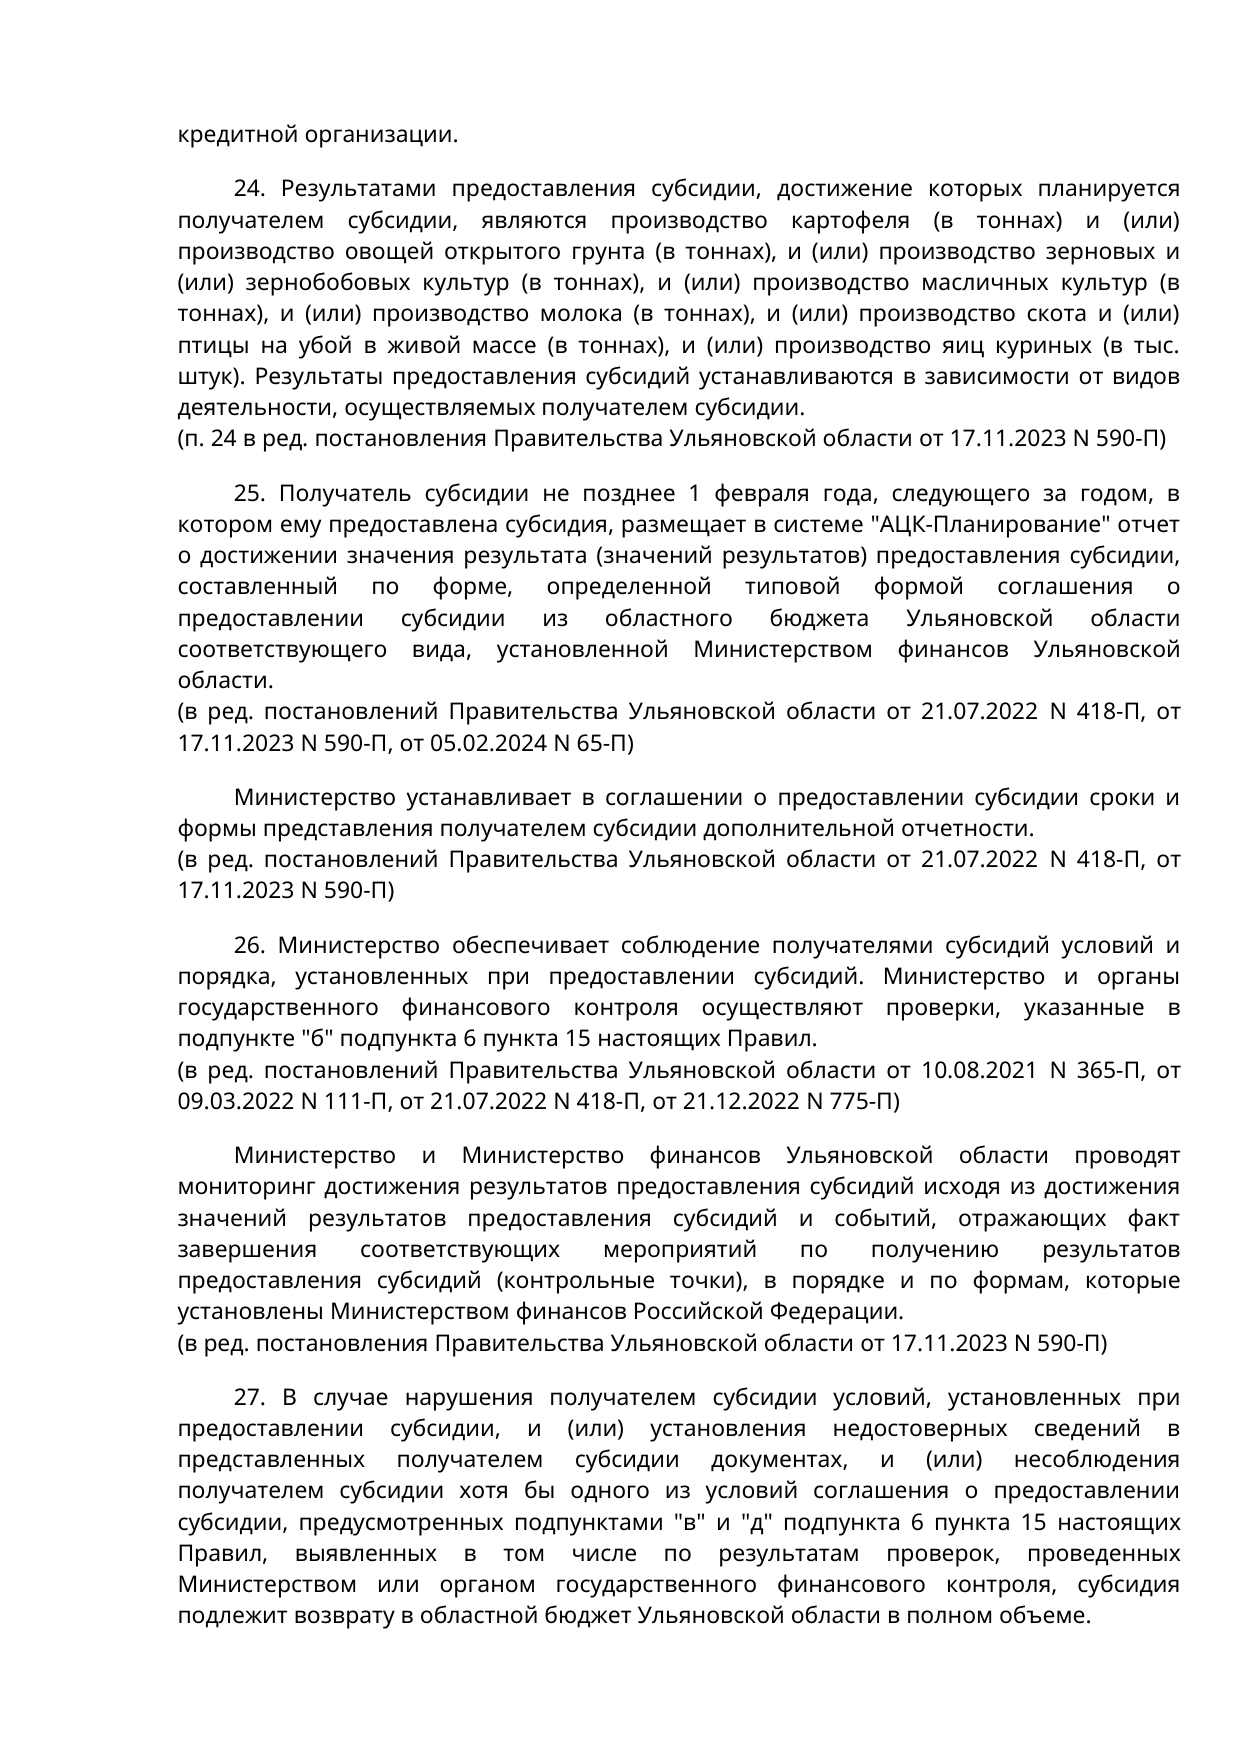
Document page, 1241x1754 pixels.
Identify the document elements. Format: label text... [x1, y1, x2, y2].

text (п. 24 в ред. постановления Правительства Ульяновской области от 17.11.2023 N 590-П) [177, 422, 1181, 453]
text (в ред. постановлений Правительства Ульяновской области от 21.07.2022 N 418-П, от 17.11.2023 N 590-П) [177, 843, 1181, 906]
text (в ред. постановлений Правительства Ульяновской области от 10.08.2021 N 365-П, от 09.03.2022 N 111-П, от 21.07.2022 N 418-П, от 21.12.2022 N 775-П) [177, 1053, 1181, 1116]
text Министерство устанавливает в соглашении о предоставлении субсидии сроки и формы представления получателем субсидии дополнительной отчетности. [177, 781, 1181, 843]
text 24. Результатами предоставления субсидии, достижение которых планируется получателем субсидии, являются производство картофеля (в тоннах) и (или) производство овощей открытого грунта (в тоннах), и (или) производство зерновых и (или) зернобобовых культур (в тоннах), и (или) производство масличных культур (в тоннах), и (или) производство молока (в тоннах), и (или) производство скота и (или) птицы на убой в живой массе (в тоннах), и (или) производство яиц куриных (в тыс. штук). Результаты предоставления субсидий устанавливаются в зависимости от видов деятельности, осуществляемых получателем субсидии. [177, 172, 1181, 422]
text (в ред. постановлений Правительства Ульяновской области от 21.07.2022 N 418-П, от 17.11.2023 N 590-П, от 05.02.2024 N 65-П) [177, 695, 1181, 758]
text 26. Министерство обеспечивает соблюдение получателями субсидий условий и порядка, установленных при предоставлении субсидий. Министерство и органы государственного финансового контроля осуществляют проверки, указанные в подпункте "б" подпункта 6 пункта 15 настоящих Правил. [177, 928, 1181, 1053]
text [177, 118, 1181, 149]
text 25. Получатель субсидии не позднее 1 февраля года, следующего за годом, в котором ему предоставлена субсидия, размещает в системе "АЦК-Планирование" отчет о достижении значения результата (значений результатов) предоставления субсидии, составленный по форме, определенной типовой формой соглашения о предоставлении субсидии из областного бюджета Ульяновской области соответствующего вида, установленной Министерством финансов Ульяновской области. [177, 476, 1181, 695]
text Министерство и Министерство финансов Ульяновской области проводят мониторинг достижения результатов предоставления субсидий исходя из достижения значений результатов предоставления субсидий и событий, отражающих факт завершения соответствующих мероприятий по получению результатов предоставления субсидий (контрольные точки), в порядке и по формам, которые установлены Министерством финансов Российской Федерации. [177, 1139, 1181, 1326]
text (в ред. постановления Правительства Ульяновской области от 17.11.2023 N 590-П) [177, 1326, 1181, 1358]
text 27. В случае нарушения получателем субсидии условий, установленных при предоставлении субсидии, и (или) установления недостоверных сведений в представленных получателем субсидии документах, и (или) несоблюдения получателем субсидии хотя бы одного из условий соглашения о предоставлении субсидии, предусмотренных подпунктами "в" и "д" подпункта 6 пункта 15 настоящих Правил, выявленных в том числе по результатам проверок, проведенных Министерством или органом государственного финансового контроля, субсидия подлежит возврату в областной бюджет Ульяновской области в полном объеме. [177, 1381, 1181, 1631]
